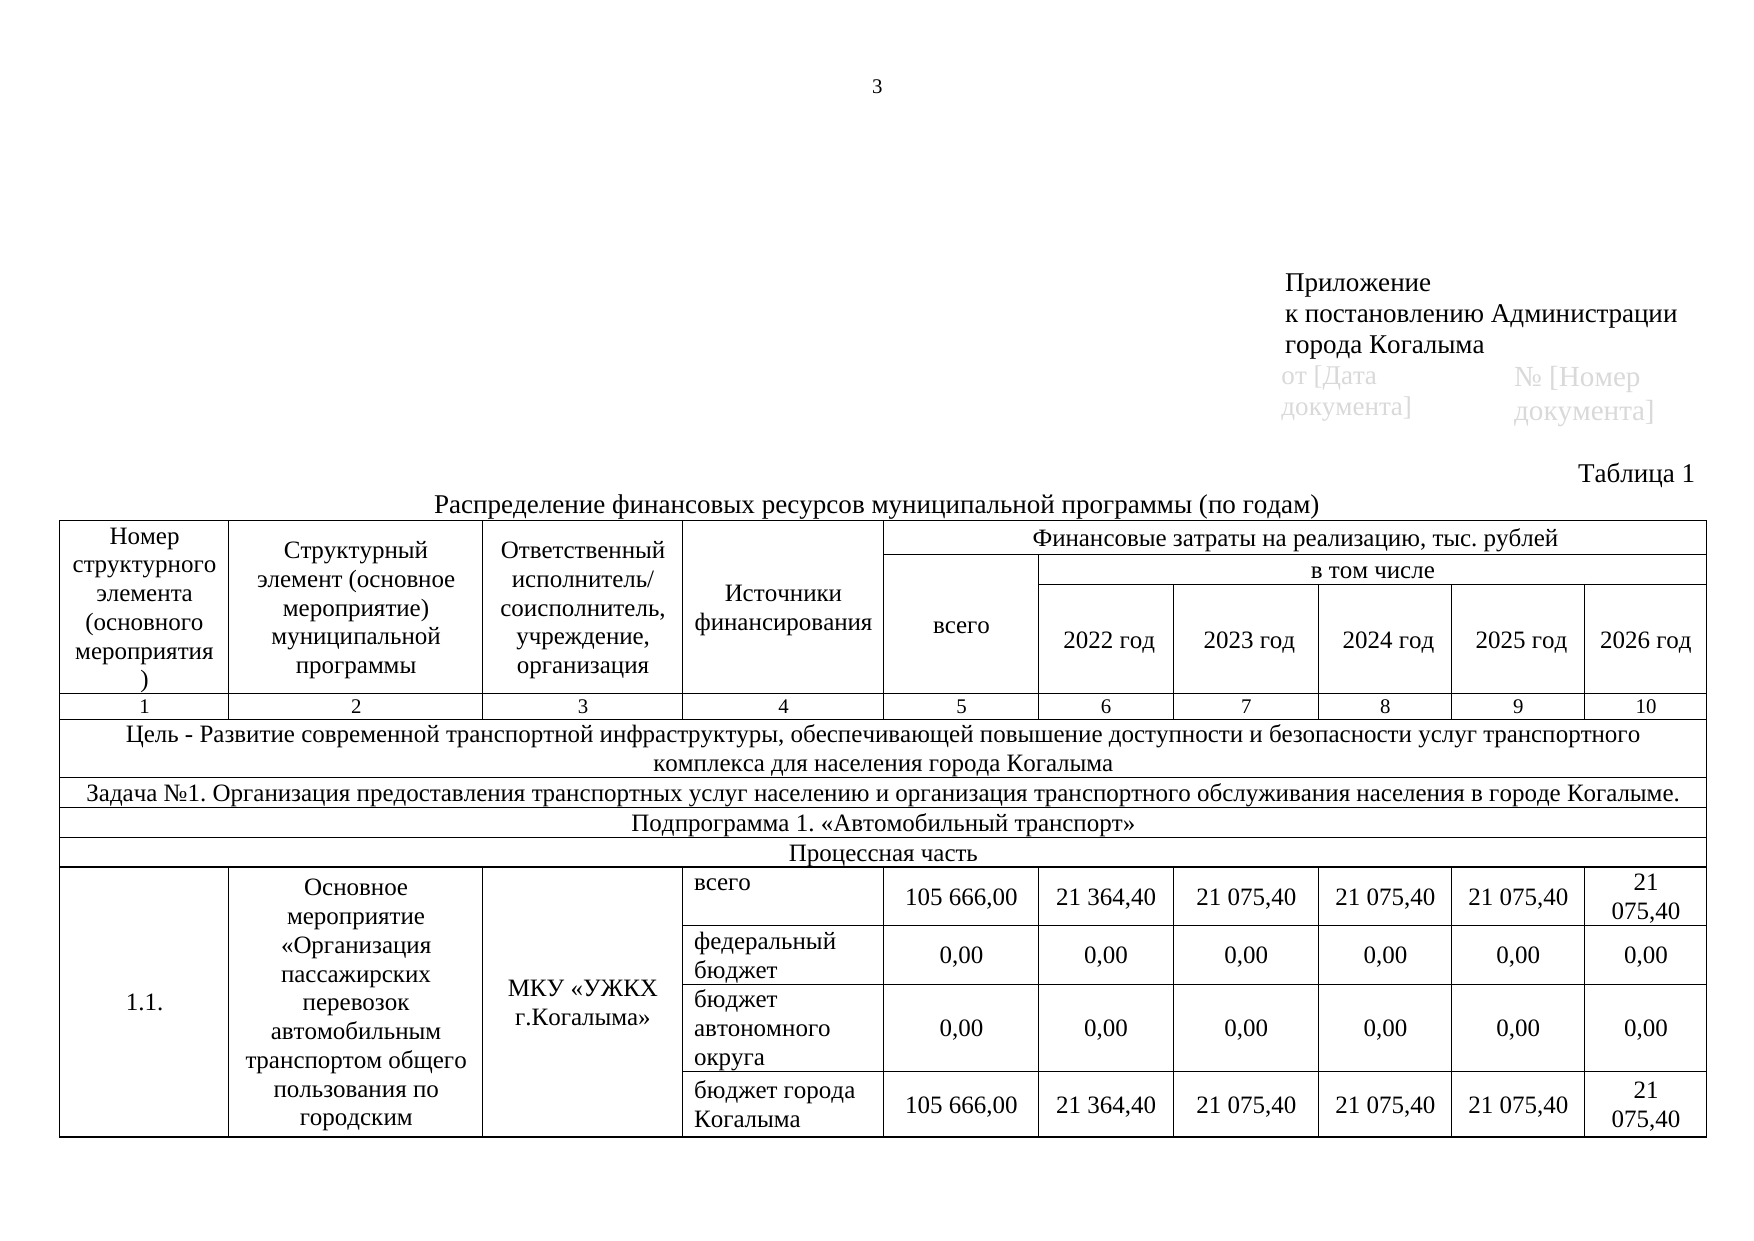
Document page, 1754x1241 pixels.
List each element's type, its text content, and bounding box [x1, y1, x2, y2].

table_header Структурный элемент (основное мероприятие) муниципальной программы [229, 521, 482, 693]
table_cell 0,00 [1039, 985, 1173, 1071]
table_cell 0,00 [1452, 985, 1584, 1071]
table_cell 10 [1585, 694, 1706, 718]
table_cell Процессная часть [60, 838, 1706, 866]
table_cell 0,00 [1039, 926, 1173, 983]
table_cell 2023 год [1174, 585, 1318, 693]
table_cell в том числе [1039, 555, 1706, 584]
table_cell 0,00 [1585, 985, 1706, 1071]
table_header Финансовые затраты на реализацию, тыс. рублей [884, 521, 1706, 554]
table_cell 2022 год [1039, 585, 1173, 693]
table_cell 2024 год [1319, 585, 1451, 693]
table_cell 0,00 [1319, 985, 1451, 1071]
table_cell 1.1. [60, 868, 228, 1136]
table_cell Задача №1. Организация предоставления транспортных услуг населению и организация транспортного обслуживания населения в городе Когалыме. [60, 778, 1706, 807]
text Приложение [945, 266, 1695, 297]
table_cell 105 666,00 [884, 868, 1038, 925]
table_cell всего [884, 555, 1038, 693]
table_cell бюджет автономного округа [683, 985, 883, 1071]
table_cell 7 [1174, 694, 1318, 718]
table_cell 3 [483, 694, 682, 718]
table_cell 21 075,40 [1585, 1072, 1706, 1136]
table_cell 21 075,40 [1319, 1072, 1451, 1136]
table_cell 0,00 [884, 926, 1038, 983]
table_cell 0,00 [1585, 926, 1706, 983]
table_cell МКУ «УЖКХ г.Когалыма» [483, 868, 682, 1136]
table_header Номер структурного элемента (основного мероприятия) [60, 521, 228, 693]
table_cell 4 [683, 694, 883, 718]
table_cell 0,00 [1452, 926, 1584, 983]
table_header Ответственный исполнитель/ соисполнитель, учреждение, организация [483, 521, 682, 693]
table_cell 2 [229, 694, 482, 718]
table_cell бюджет города Когалыма [683, 1072, 883, 1136]
table_cell 8 [1319, 694, 1451, 718]
text к постановлению Администрации [945, 297, 1724, 328]
table_cell всего [683, 868, 883, 925]
text Распределение финансовых ресурсов муниципальной программы (по годам) [59, 489, 1695, 520]
table_cell 21 364,40 [1039, 1072, 1173, 1136]
table_cell 21 075,40 [1452, 868, 1584, 925]
table_header № [Номер документа] [1503, 359, 1713, 426]
table_cell 21 364,40 [1039, 868, 1173, 925]
table_cell 2026 год [1585, 585, 1706, 693]
table_cell 21 075,40 [1585, 868, 1706, 925]
table_cell Цель - Развитие современной транспортной инфраструктуры, обеспечивающей повышение доступности и безопасности услуг транспортного комплекса для населения города Когалыма [60, 720, 1706, 777]
table_cell 9 [1452, 694, 1584, 718]
table_cell Подпрограмма 1. «Автомобильный транспорт» [60, 808, 1706, 837]
table_header Источники финансирования [683, 521, 883, 693]
table_cell 105 666,00 [884, 1072, 1038, 1136]
text города Когалыма [945, 328, 1695, 359]
table_cell 21 075,40 [1319, 868, 1451, 925]
table_cell 0,00 [1174, 985, 1318, 1071]
table_cell 21 075,40 [1174, 868, 1318, 925]
table_cell 2025 год [1452, 585, 1584, 693]
table_cell 21 075,40 [1452, 1072, 1584, 1136]
table_header от [Дата документа] [1270, 359, 1503, 426]
table_cell 0,00 [1174, 926, 1318, 983]
table_cell Основное мероприятие «Организация пассажирских перевозок автомобильным транспортом общего пользования по городским маршрутам» (I) [229, 868, 482, 1136]
table_cell 0,00 [1319, 926, 1451, 983]
text Таблица 1 [59, 457, 1695, 489]
table_cell федеральный бюджет [683, 926, 883, 983]
table_cell 6 [1039, 694, 1173, 718]
table_cell 0,00 [884, 985, 1038, 1071]
table_cell 1 [60, 694, 228, 718]
table_cell 21 075,40 [1174, 1072, 1318, 1136]
table_cell 5 [884, 694, 1038, 718]
